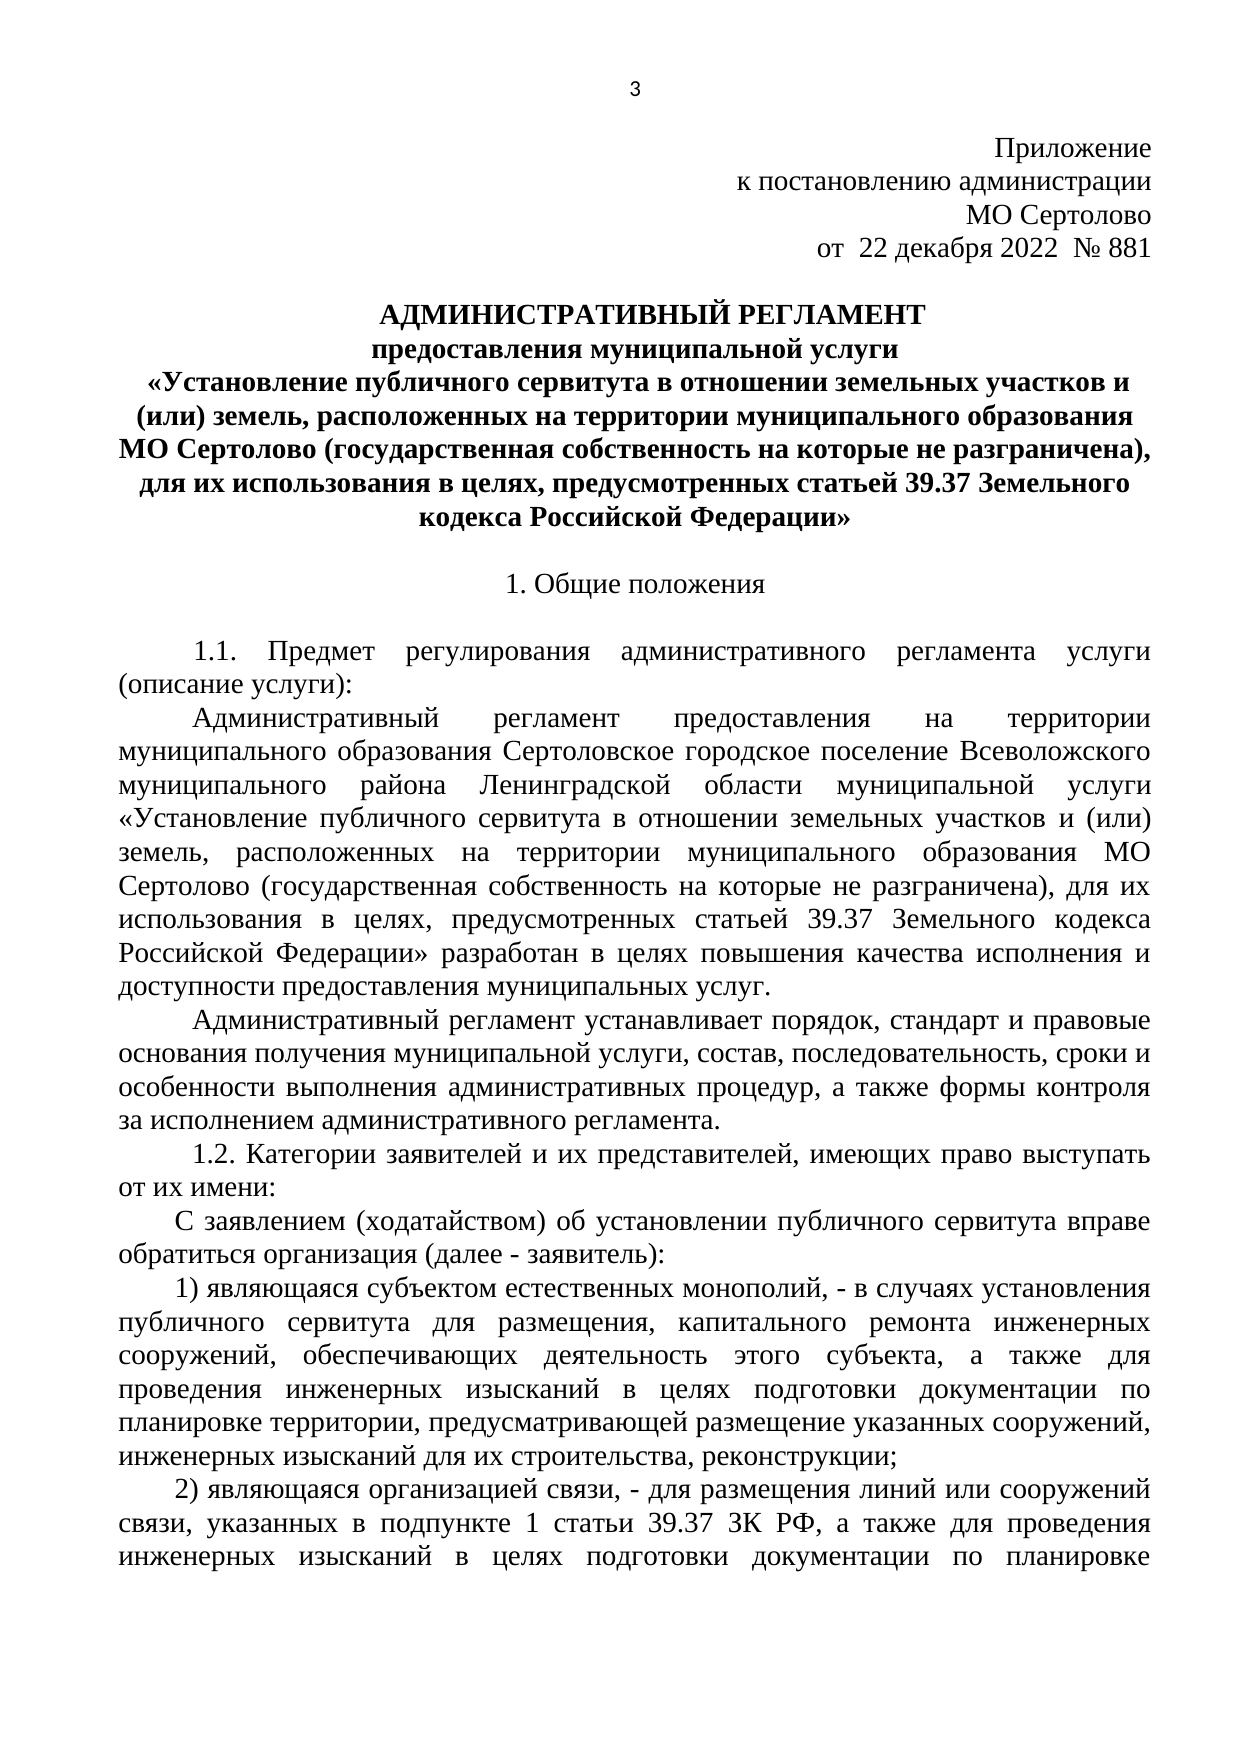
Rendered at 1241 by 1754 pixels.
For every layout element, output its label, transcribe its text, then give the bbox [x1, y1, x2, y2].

text 1) являющаяся субъектом естественных монополий, - в случаях установления публичного сервитута для размещения, капитального ремонта инженерных сооружений, обеспечивающих деятельность этого субъекта, а также для проведения инженерных изысканий в целях подготовки документации по планировке территории, предусматривающей размещение указанных сооружений, инженерных изысканий для их строительства, реконструкции; [118, 1270, 1152, 1471]
text 1.2. Категории заявителей и их представителей, имеющих право выступать от их имени: [118, 1136, 1152, 1203]
text Административный регламент предоставления на территории муниципального образования Сертоловское городское поселение Всеволожского муниципального района Ленинградской области муниципальной услуги «Установление публичного сервитута в отношении земельных участков и (или) земель, расположенных на территории муниципального образования МО Сертолово (государственная собственность на которые не разграничена), для их использования в целях, предусмотренных статьей 39.37 Земельного кодекса Российской Федерации» разработан в целях повышения качества исполнения и доступности предоставления муниципальных услуг. [118, 700, 1152, 1002]
text 1.1. Предмет регулирования административного регламента услуги (описание услуги): [118, 633, 1152, 700]
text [118, 1471, 1152, 1572]
text АДМИНИСТРАТИВНЫЙ РЕГЛАМЕНТ предоставления муниципальной услуги [118, 297, 1152, 364]
text С заявлением (ходатайством) об установлении публичного сервитута вправе обратиться организация (далее - заявитель): [118, 1203, 1152, 1270]
text от 22 декабря 2022 № 881 [59, 230, 1152, 264]
text «Установление публичного сервитута в отношении земельных участков и (или) земель, расположенных на территории муниципального образования МО Сертолово (государственная собственность на которые не разграничена), для их использования в целях, предусмотренных статьей 39.37 Земельного кодекса Российской Федерации» [118, 364, 1152, 532]
text Административный регламент устанавливает порядок, стандарт и правовые основания получения муниципальной услуги, состав, последовательность, сроки и особенности выполнения административных процедур, а также формы контроля за исполнением административного регламента. [118, 1002, 1152, 1136]
text МО Сертолово [59, 197, 1152, 230]
text 1. Общие положения [118, 566, 1152, 599]
text Приложение [59, 130, 1152, 163]
text к постановлению администрации [59, 163, 1152, 197]
